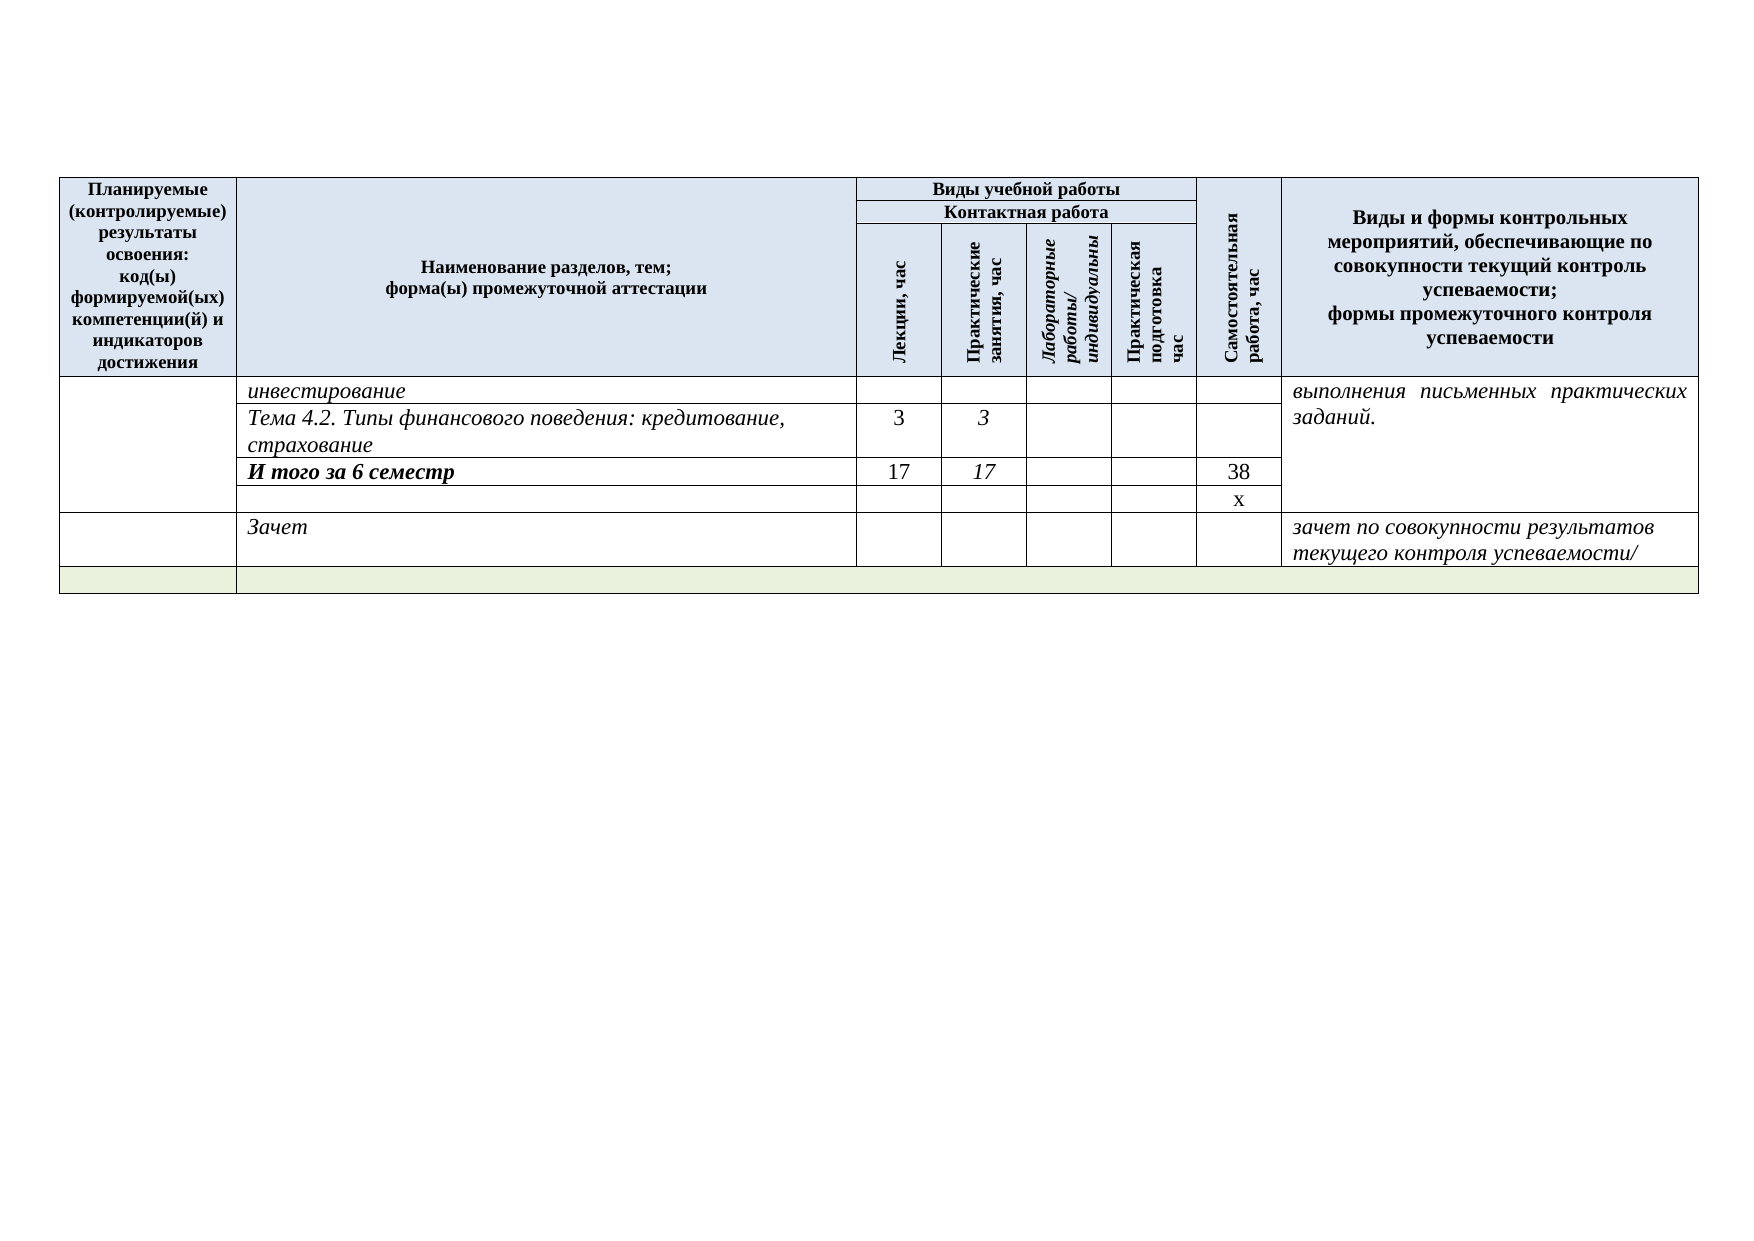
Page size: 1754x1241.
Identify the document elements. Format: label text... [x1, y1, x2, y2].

table_cell [1027, 458, 1111, 484]
table_header Наименование разделов, тем; форма(ы) промежуточной аттестации [237, 178, 856, 376]
table_cell Тема 4.1 Типы финансового поведения: сбережение и инвестирование [237, 377, 856, 403]
table_cell 2 [857, 377, 941, 403]
table_cell Контактная работа [857, 201, 1196, 222]
table_cell Тема 4.2. Типы финансового поведения: кредитование, страхование [237, 404, 856, 457]
table_cell Лекции, час [857, 224, 941, 376]
table_cell [1112, 377, 1196, 403]
table_cell 8 [1197, 377, 1281, 403]
table_cell [1112, 458, 1196, 484]
table_header Самостоятельная работа, час [1197, 178, 1281, 376]
table_cell [237, 567, 1698, 593]
table_cell [857, 513, 941, 566]
table_cell [1197, 513, 1281, 566]
table_cell [857, 486, 941, 512]
table_cell 38 [1197, 458, 1281, 484]
table_header Виды учебной работы [857, 178, 1196, 200]
table_cell [237, 486, 856, 512]
table_cell [1027, 404, 1111, 457]
table_cell [1197, 404, 1281, 457]
table_cell [1027, 513, 1111, 566]
table_cell [60, 513, 236, 566]
table_cell [1027, 486, 1111, 512]
table_cell Лабораторные работы/ индивидуальные занятия, час [1027, 224, 1111, 376]
table_cell [942, 486, 1026, 512]
table_cell И того за 6 семестр [237, 458, 856, 484]
table_header Планируемые (контролируемые) результаты освоения: код(ы) формируемой(ых) компетенции(й) и индикаторов достижения компетенций [60, 178, 236, 376]
table_cell [942, 513, 1026, 566]
table_cell зачет по совокупности результатов текущего контроля успеваемости/ [1282, 513, 1698, 566]
table_cell [1112, 404, 1196, 457]
table_cell Практические занятия, час [942, 224, 1026, 376]
table_cell 17 [857, 458, 941, 484]
table_header Виды и формы контрольных мероприятий, обеспечивающие по совокупности текущий контроль успеваемости; формы промежуточного контроля успеваемости [1282, 178, 1698, 376]
table_cell Практическая подготовка час [1112, 224, 1196, 376]
table_cell [1112, 486, 1196, 512]
table_cell 2 [942, 377, 1026, 403]
table_cell Зачет [237, 513, 856, 566]
table_cell 17 [942, 458, 1026, 484]
table_cell [1027, 377, 1111, 403]
table_cell 3 [942, 404, 1026, 457]
table_cell 3 [857, 404, 941, 457]
table_cell х [1197, 486, 1281, 512]
table_cell [60, 567, 236, 593]
table_cell [1112, 513, 1196, 566]
